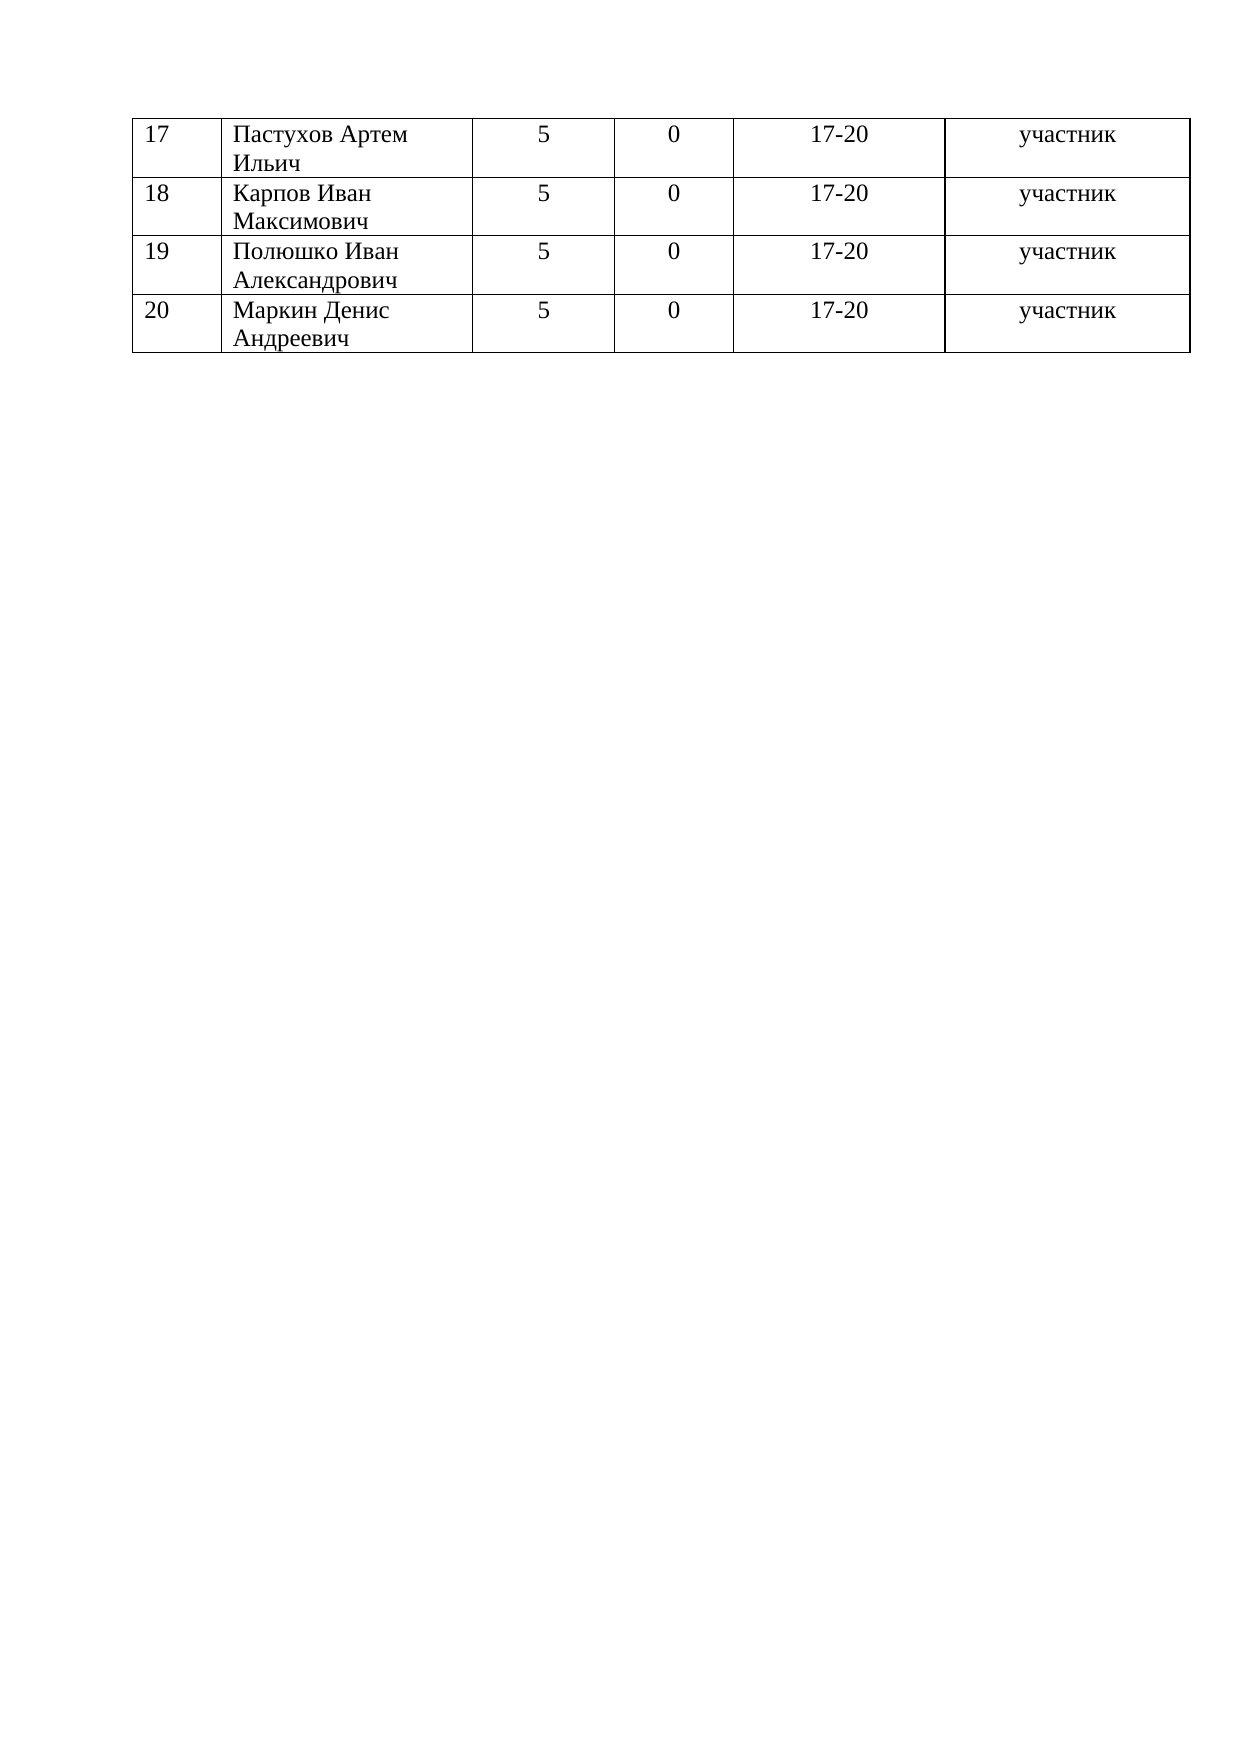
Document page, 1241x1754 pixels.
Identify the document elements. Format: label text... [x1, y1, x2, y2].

table_cell 19 [133, 236, 221, 294]
table_cell участник [946, 119, 1189, 177]
table_cell 5 [473, 178, 614, 235]
table_cell 17 [133, 119, 221, 177]
table_cell участник [946, 178, 1189, 235]
table_cell 17-20 [734, 295, 944, 352]
table_cell Пастухов Артем Ильич [222, 119, 472, 177]
table_cell 5 [473, 236, 614, 294]
table_cell 17-20 [734, 119, 944, 177]
table_cell Полюшко Иван Александрович [222, 236, 472, 294]
table_cell участник [946, 295, 1189, 352]
table_cell 17-20 [734, 236, 944, 294]
table_cell 5 [473, 295, 614, 352]
table_cell Карпов Иван Максимович [222, 178, 472, 235]
table_cell 17-20 [734, 178, 944, 235]
table_cell участник [946, 236, 1189, 294]
table_cell Маркин Денис Андреевич [222, 295, 472, 352]
table_cell 5 [473, 119, 614, 177]
table_cell 0 [615, 295, 733, 352]
table_cell 0 [615, 236, 733, 294]
table_cell 18 [133, 178, 221, 235]
table_cell 20 [133, 295, 221, 352]
table_cell 0 [615, 119, 733, 177]
table_cell 0 [615, 178, 733, 235]
